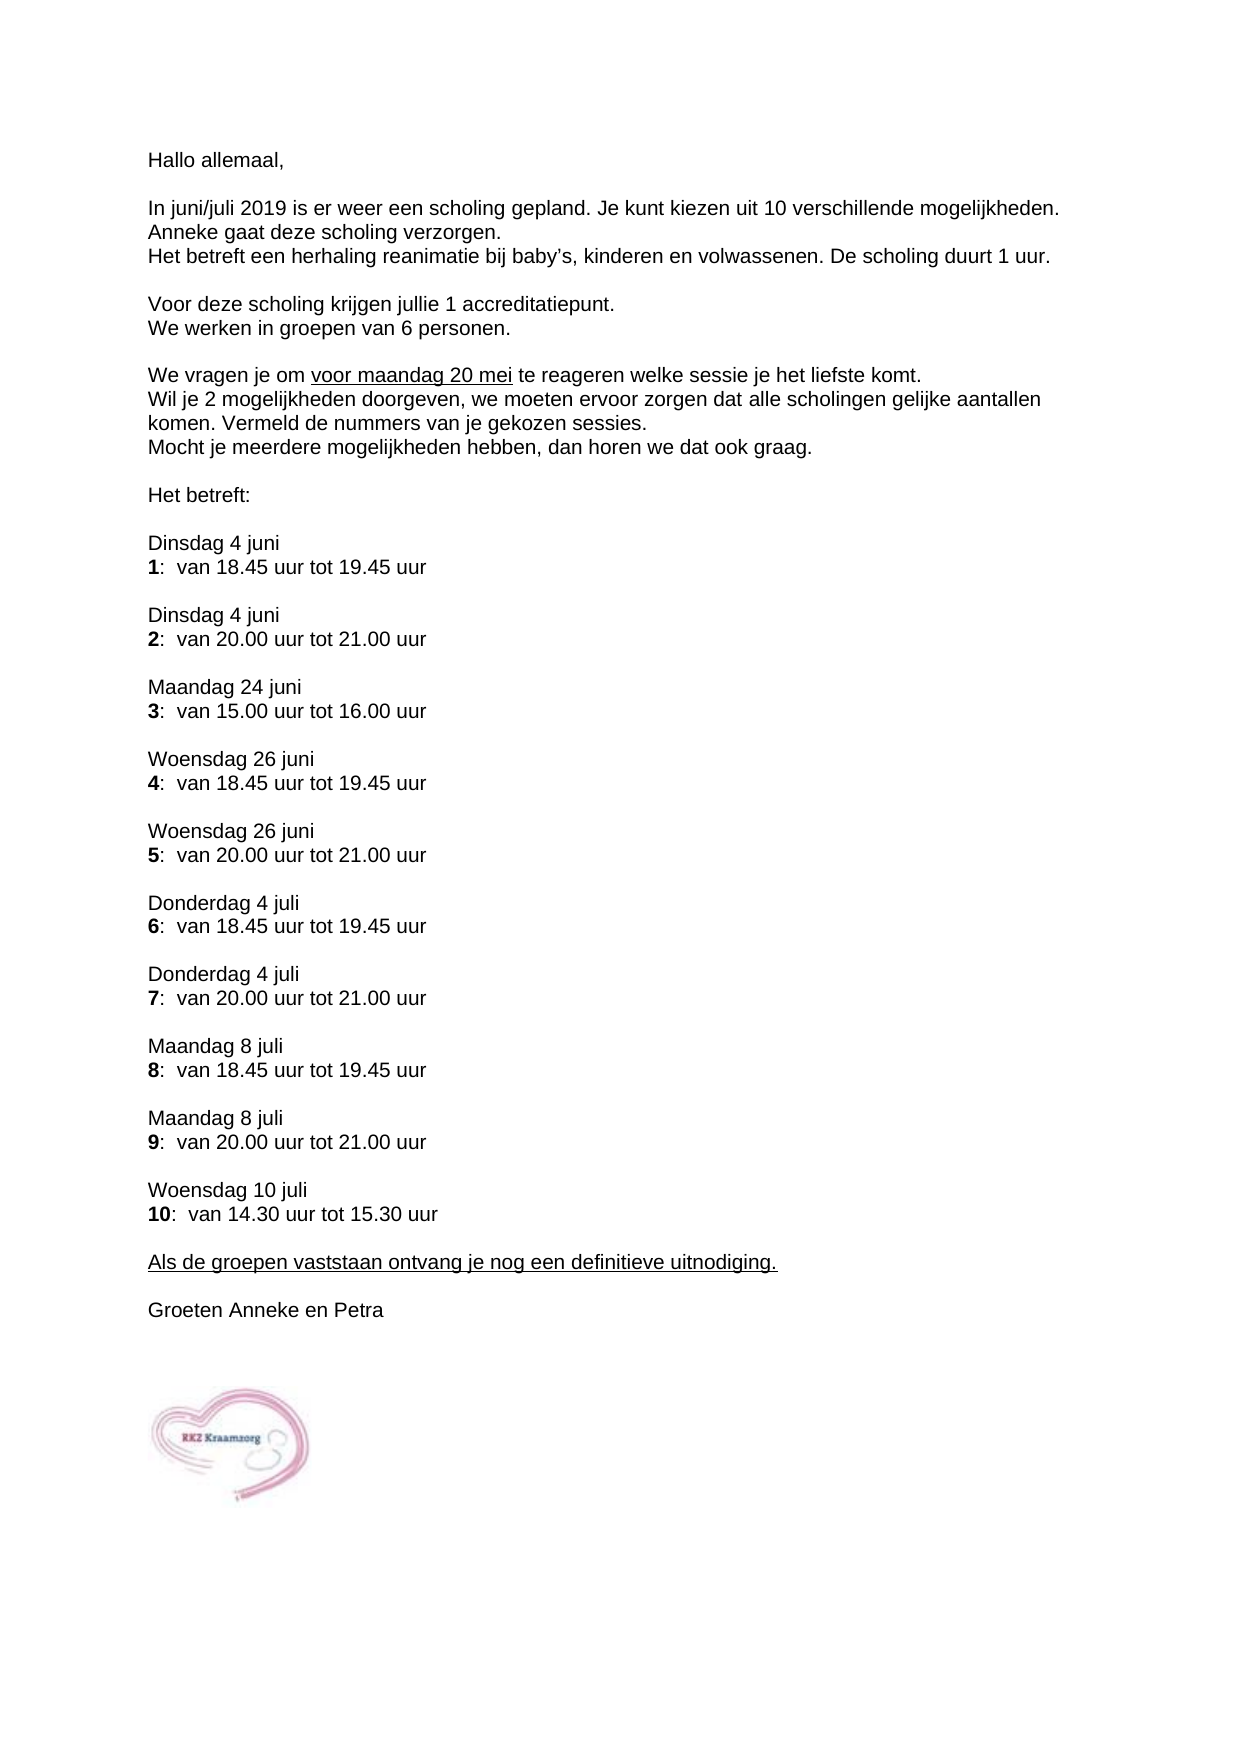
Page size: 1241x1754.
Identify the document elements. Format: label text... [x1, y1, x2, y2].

text Maandag 8 juli [148, 1106, 1093, 1130]
text Het betreft een herhaling reanimatie bij baby’s, kinderen en volwassenen. De scholing duurt 1 uur. [148, 243, 1093, 267]
text 2: van 20.00 uur tot 21.00 uur [148, 627, 1093, 651]
text Maandag 24 juni [148, 675, 1093, 699]
text Als de groepen vaststaan ontvang je nog een definitieve uitnodiging. [148, 1250, 1093, 1274]
text We werken in groepen van 6 personen. [148, 315, 1093, 339]
text Groeten Anneke en Petra [148, 1298, 1093, 1322]
text 8: van 18.45 uur tot 19.45 uur [148, 1058, 1093, 1082]
text Donderdag 4 juli [148, 962, 1093, 986]
picture [147, 1386, 312, 1508]
text 5: van 20.00 uur tot 21.00 uur [148, 842, 1093, 866]
text Voor deze scholing krijgen jullie 1 accreditatiepunt. [148, 291, 1093, 315]
text Woensdag 10 juli [148, 1178, 1093, 1202]
text Dinsdag 4 juni [148, 531, 1093, 555]
text Het betreft: [148, 483, 1093, 507]
text Woensdag 26 juni [148, 747, 1093, 771]
text 10: van 14.30 uur tot 15.30 uur [148, 1202, 1093, 1226]
text 1: van 18.45 uur tot 19.45 uur [148, 555, 1093, 579]
text 7: van 20.00 uur tot 21.00 uur [148, 986, 1093, 1010]
text In juni/juli 2019 is er weer een scholing gepland. Je kunt kiezen uit 10 verschillende mogelijkheden. [148, 196, 1093, 219]
text 6: van 18.45 uur tot 19.45 uur [148, 914, 1093, 938]
text We vragen je om voor maandag 20 mei te reageren welke sessie je het liefste komt. [148, 363, 1093, 387]
text 3: van 15.00 uur tot 16.00 uur [148, 699, 1093, 723]
text Dinsdag 4 juni [148, 603, 1093, 627]
text 4: van 18.45 uur tot 19.45 uur [148, 771, 1093, 794]
text Maandag 8 juli [148, 1034, 1093, 1058]
text Mocht je meerdere mogelijkheden hebben, dan horen we dat ook graag. [148, 435, 1093, 459]
text 9: van 20.00 uur tot 21.00 uur [148, 1130, 1093, 1154]
text Woensdag 26 juni [148, 818, 1093, 842]
text Donderdag 4 juli [148, 890, 1093, 914]
text Hallo allemaal, [148, 148, 1093, 172]
text Anneke gaat deze scholing verzorgen. [148, 219, 1093, 243]
text Wil je 2 mogelijkheden doorgeven, we moeten ervoor zorgen dat alle scholingen gelijke aantallen komen. Vermeld de nummers van je gekozen sessies. [148, 387, 1093, 435]
